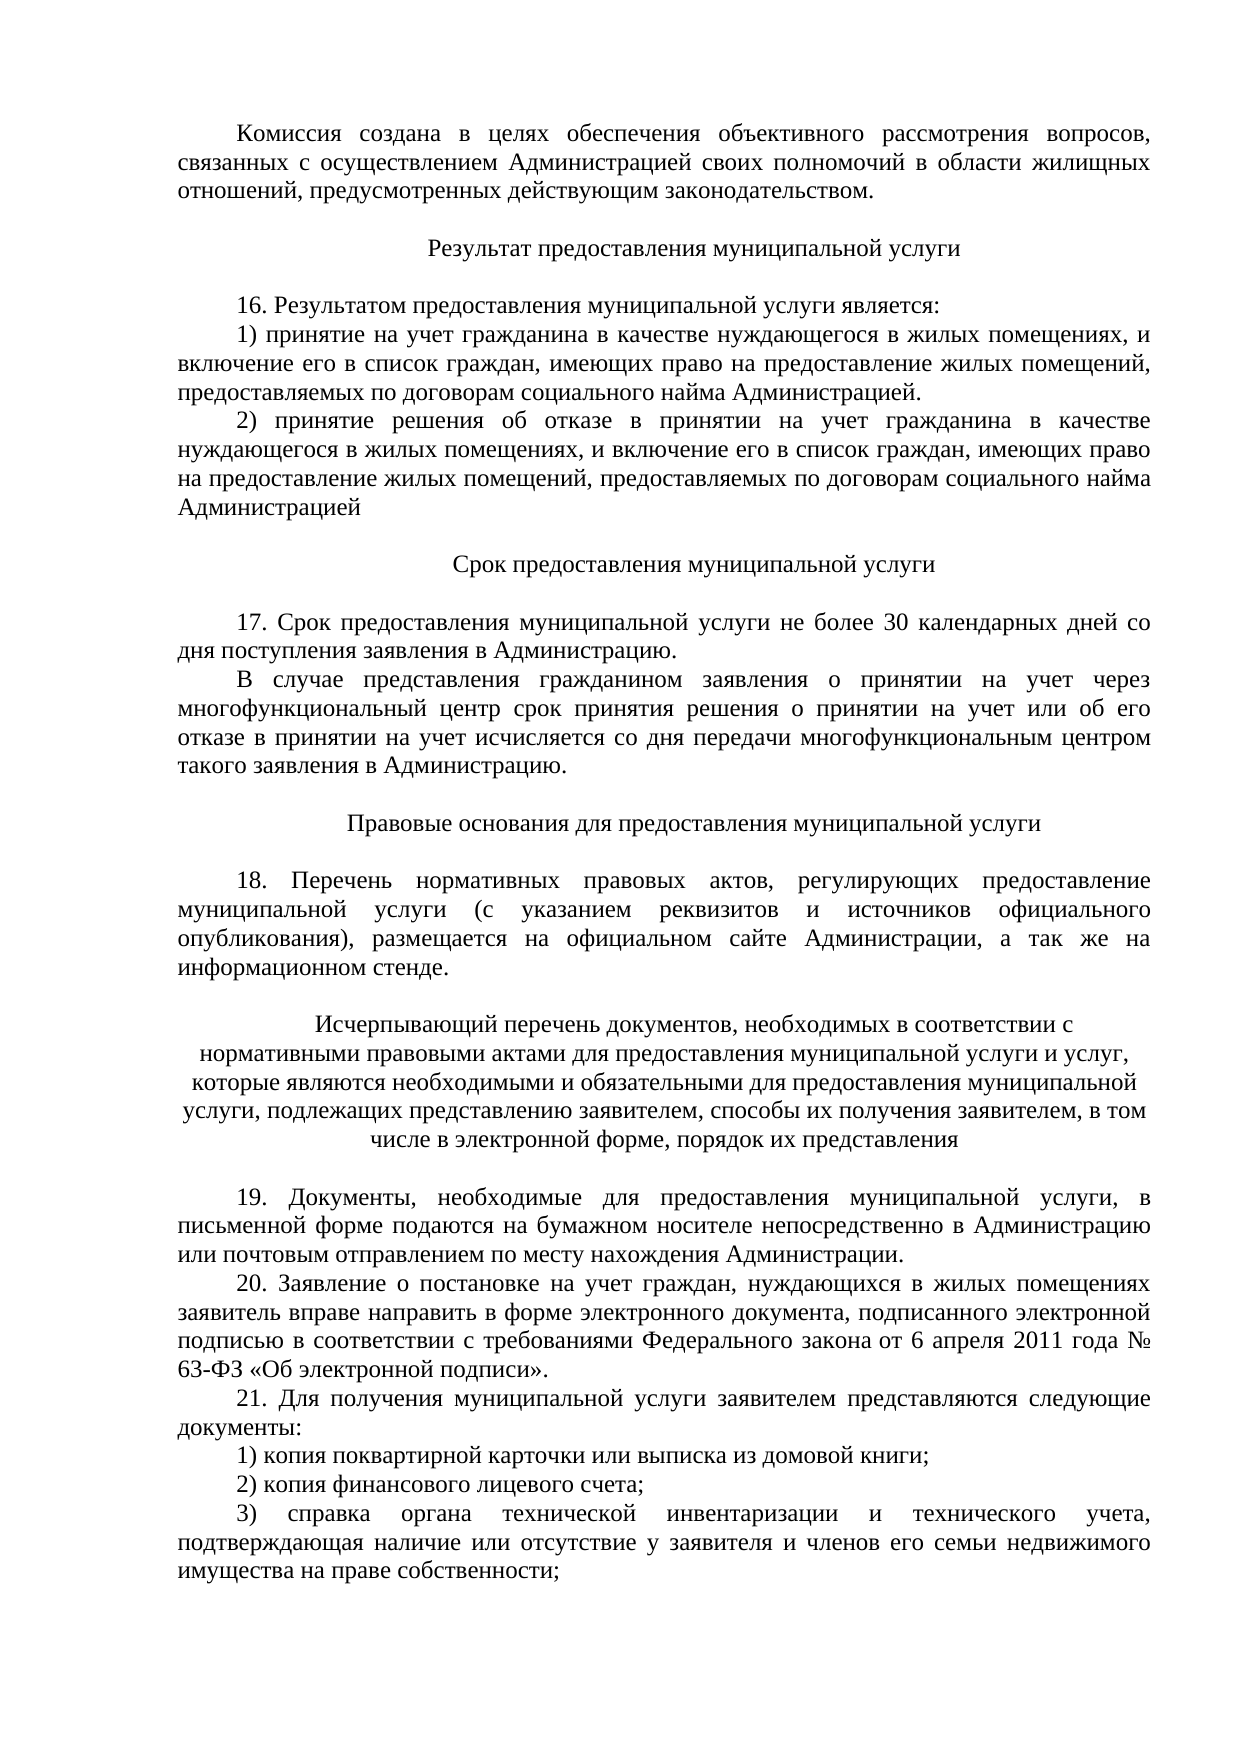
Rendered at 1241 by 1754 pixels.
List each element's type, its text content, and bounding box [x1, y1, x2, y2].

text Срок предоставления муниципальной услуги [177, 549, 1152, 578]
text 17. Срок предоставления муниципальной услуги не более 30 календарных дней со дня поступления заявления в Администрацию. [177, 607, 1152, 664]
text Правовые основания для предоставления муниципальной услуги [177, 808, 1152, 837]
text 1) копия поквартирной карточки или выписка из домовой книги; [177, 1441, 1152, 1469]
text В случае представления гражданином заявления о принятии на учет через многофункциональный центр срок принятия решения о принятии на учет или об его отказе в принятии на учет исчисляется со дня передачи многофункциональным центром такого заявления в Администрацию. [177, 664, 1152, 779]
text 1) принятие на учет гражданина в качестве нуждающегося в жилых помещениях, и включение его в список граждан, имеющих право на предоставление жилых помещений, предоставляемых по договорам социального найма Администрацией. [177, 319, 1152, 406]
text 2) принятие решения об отказе в принятии на учет гражданина в качестве нуждающегося в жилых помещениях, и включение его в список граждан, имеющих право на предоставление жилых помещений, предоставляемых по договорам социального найма Администрацией [177, 406, 1152, 521]
text 3) справка органа технической инвентаризации и технического учета, подтверждающая наличие или отсутствие у заявителя и членов его семьи недвижимого имущества на праве собственности; [177, 1498, 1152, 1584]
text 20. Заявление о постановке на учет граждан, нуждающихся в жилых помещениях заявитель вправе направить в форме электронного документа, подписанного электронной подписью в соответствии с требованиями Федерального закона от 6 апреля 2011 года № 63-ФЗ «Об электронной подписи». [177, 1268, 1152, 1383]
text Исчерпывающий перечень документов, необходимых в соответствии с нормативными правовыми актами для предоставления муниципальной услуги и услуг, которые являются необходимыми и обязательными для предоставления муниципальной услуги, подлежащих представлению заявителем, способы их получения заявителем, в том числе в электронной форме, порядок их представления [177, 1009, 1152, 1153]
text Комиссия создана в целях обеспечения объективного рассмотрения вопросов, связанных с осуществлением Администрацией своих полномочий в области жилищных отношений, предусмотренных действующим законодательством. [177, 118, 1152, 204]
text 2) копия финансового лицевого счета; [177, 1469, 1152, 1498]
text Результат предоставления муниципальной услуги [177, 233, 1152, 262]
text 19. Документы, необходимые для предоставления муниципальной услуги, в письменной форме подаются на бумажном носителе непосредственно в Администрацию или почтовым отправлением по месту нахождения Администрации. [177, 1182, 1152, 1268]
text 18. Перечень нормативных правовых актов, регулирующих предоставление муниципальной услуги (с указанием реквизитов и источников официального опубликования), размещается на официальном сайте Администрации, а так же на информационном стенде. [177, 866, 1152, 981]
text 21. Для получения муниципальной услуги заявителем представляются следующие документы: [177, 1383, 1152, 1441]
text 16. Результатом предоставления муниципальной услуги является: [177, 291, 1152, 319]
